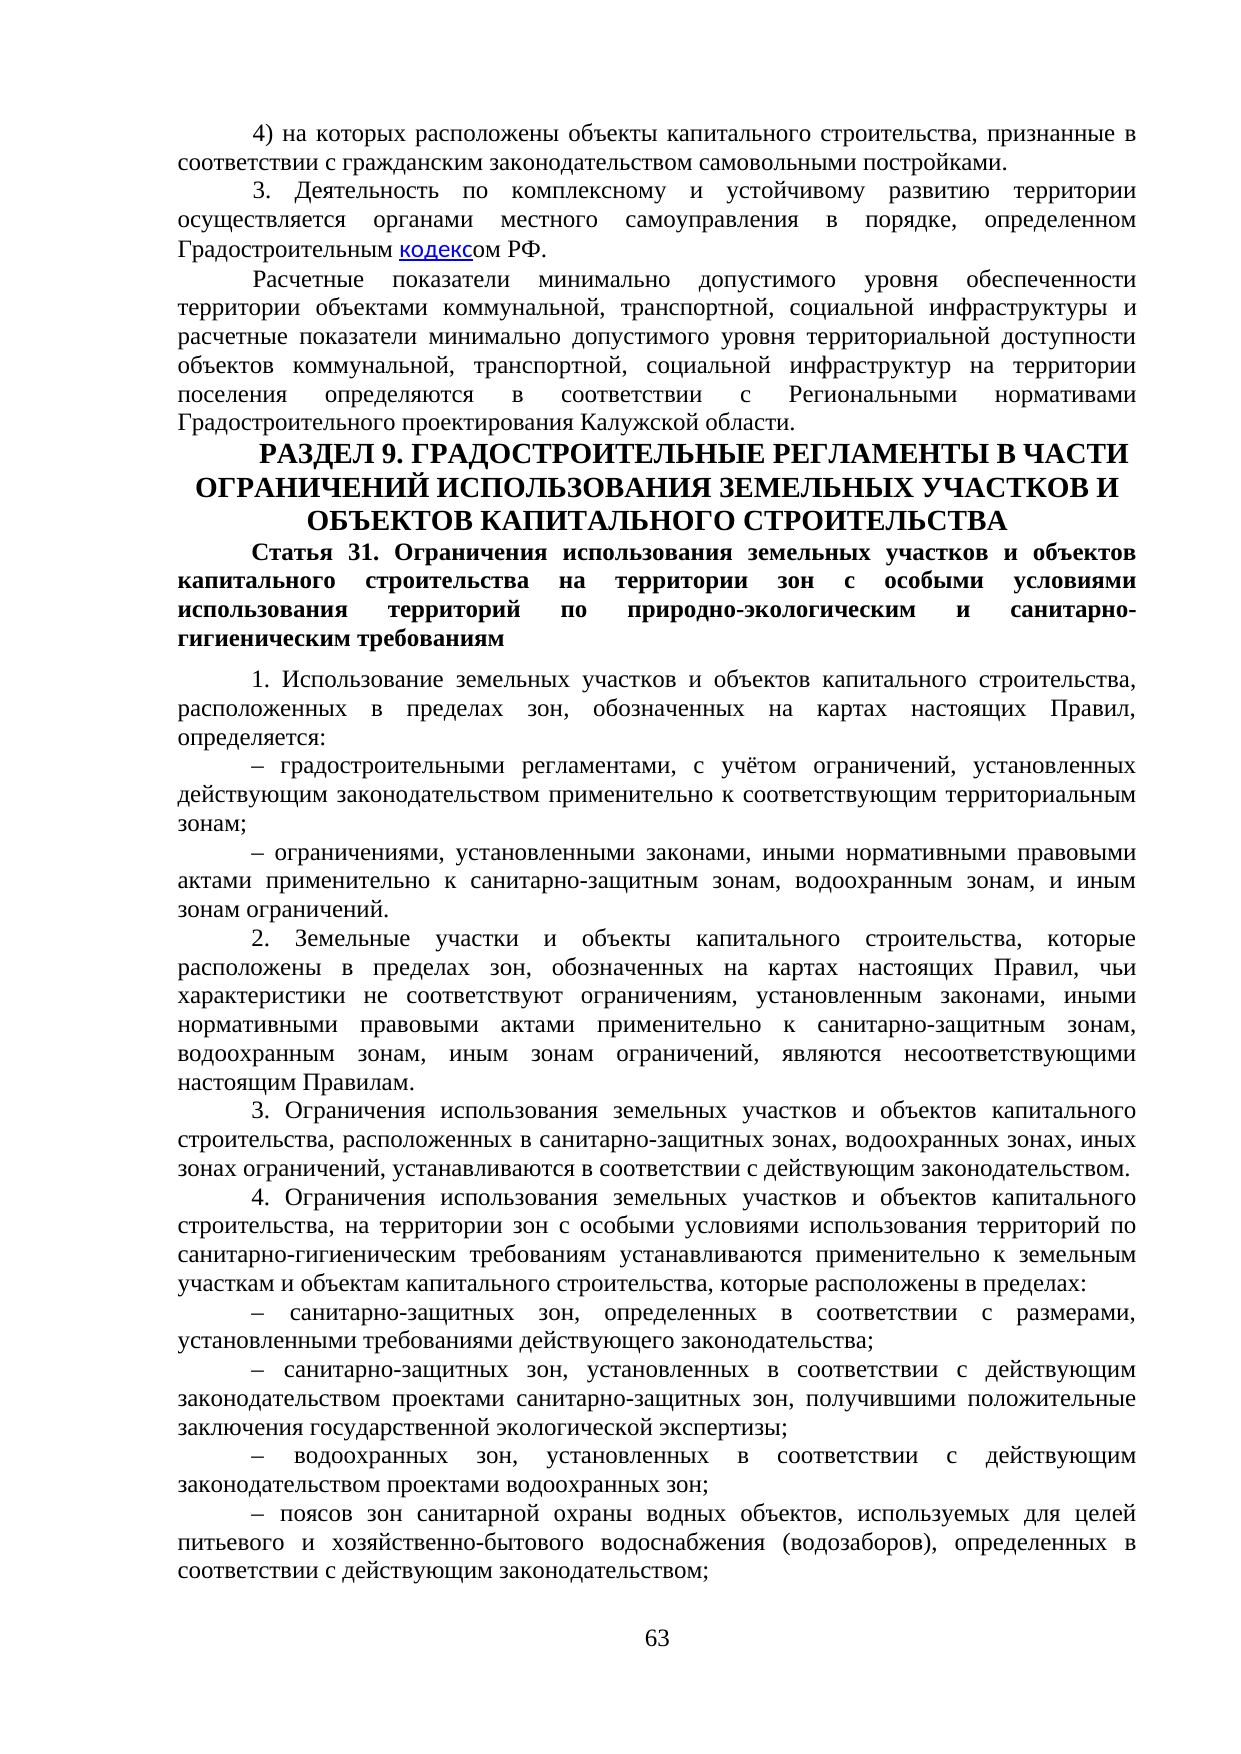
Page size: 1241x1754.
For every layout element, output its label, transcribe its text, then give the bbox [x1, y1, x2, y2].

text – санитарно-защитных зон, установленных в соответствии с действующим законодательством проектами санитарно-защитных зон, получившими положительные заключения государственной экологической экспертизы; [177, 1354, 1137, 1441]
text – водоохранных зон, установленных в соответствии с действующим законодательством проектами водоохранных зон; [177, 1441, 1137, 1498]
text 1. Использование земельных участков и объектов капитального строительства, расположенных в пределах зон, обозначенных на картах настоящих Правил, определяется: [177, 664, 1137, 751]
text 4) на которых расположены объекты капитального строительства, признанные в соответствии с гражданским законодательством самовольными постройками. [177, 118, 1137, 176]
text – градостроительными регламентами, с учётом ограничений, установленных действующим законодательством применительно к соответствующим территориальным зонам; [177, 751, 1137, 837]
text 2. Земельные участки и объекты капитального строительства, которые расположены в пределах зон, обозначенных на картах настоящих Правил, чьи характеристики не соответствуют ограничениям, установленным законами, иными нормативными правовыми актами применительно к санитарно-защитным зонам, водоохранным зонам, иным зонам ограничений, являются несоответствующими настоящим Правилам. [177, 923, 1137, 1096]
text 3. Ограничения использования земельных участков и объектов капитального строительства, расположенных в санитарно-защитных зонах, водоохранных зонах, иных зонах ограничений, устанавливаются в соответствии с действующим законодательством. [177, 1096, 1137, 1182]
text – санитарно-защитных зон, определенных в соответствии с размерами, установленными требованиями действующего законодательства; [177, 1297, 1137, 1354]
text 3. Деятельность по комплексному и устойчивому развитию территории осуществляется органами местного самоуправления в порядке, определенном Градостроительным кодексом РФ. [177, 176, 1137, 264]
text 4. Ограничения использования земельных участков и объектов капитального строительства, на территории зон с особыми условиями использования территорий по санитарно-гигиеническим требованиям устанавливаются применительно к земельным участкам и объектам капитального строительства, которые расположены в пределах: [177, 1182, 1137, 1297]
text Расчетные показатели минимально допустимого уровня обеспеченности территории объектами коммунальной, транспортной, социальной инфраструктуры и расчетные показатели минимально допустимого уровня территориальной доступности объектов коммунальной, транспортной, социальной инфраструктур на территории поселения определяются в соответствии с Региональными нормативами Градостроительного проектирования Калужской области. [177, 264, 1137, 436]
subtitle Статья 31. Ограничения использования земельных участков и объектов капитального строительства на территории зон с особыми условиями использования территорий по природно-экологическим и санитарно-гигиеническим требованиям [177, 537, 1137, 652]
text – поясов зон санитарной охраны водных объектов, используемых для целей питьевого и хозяйственно-бытового водоснабжения (водозаборов), определенных в соответствии с действующим законодательством; [177, 1498, 1137, 1584]
subtitle РАЗДЕЛ 9. ГРАДОСТРОИТЕЛЬНЫЕ РЕГЛАМЕНТЫ В ЧАСТИ ОГРАНИЧЕНИЙ ИСПОЛЬЗОВАНИЯ ЗЕМЕЛЬНЫХ УЧАСТКОВ И ОБЪЕКТОВ КАПИТАЛЬНОГО СТРОИТЕЛЬСТВА [177, 436, 1137, 537]
text – ограничениями, установленными законами, иными нормативными правовыми актами применительно к санитарно-защитным зонам, водоохранным зонам, и иным зонам ограничений. [177, 837, 1137, 923]
